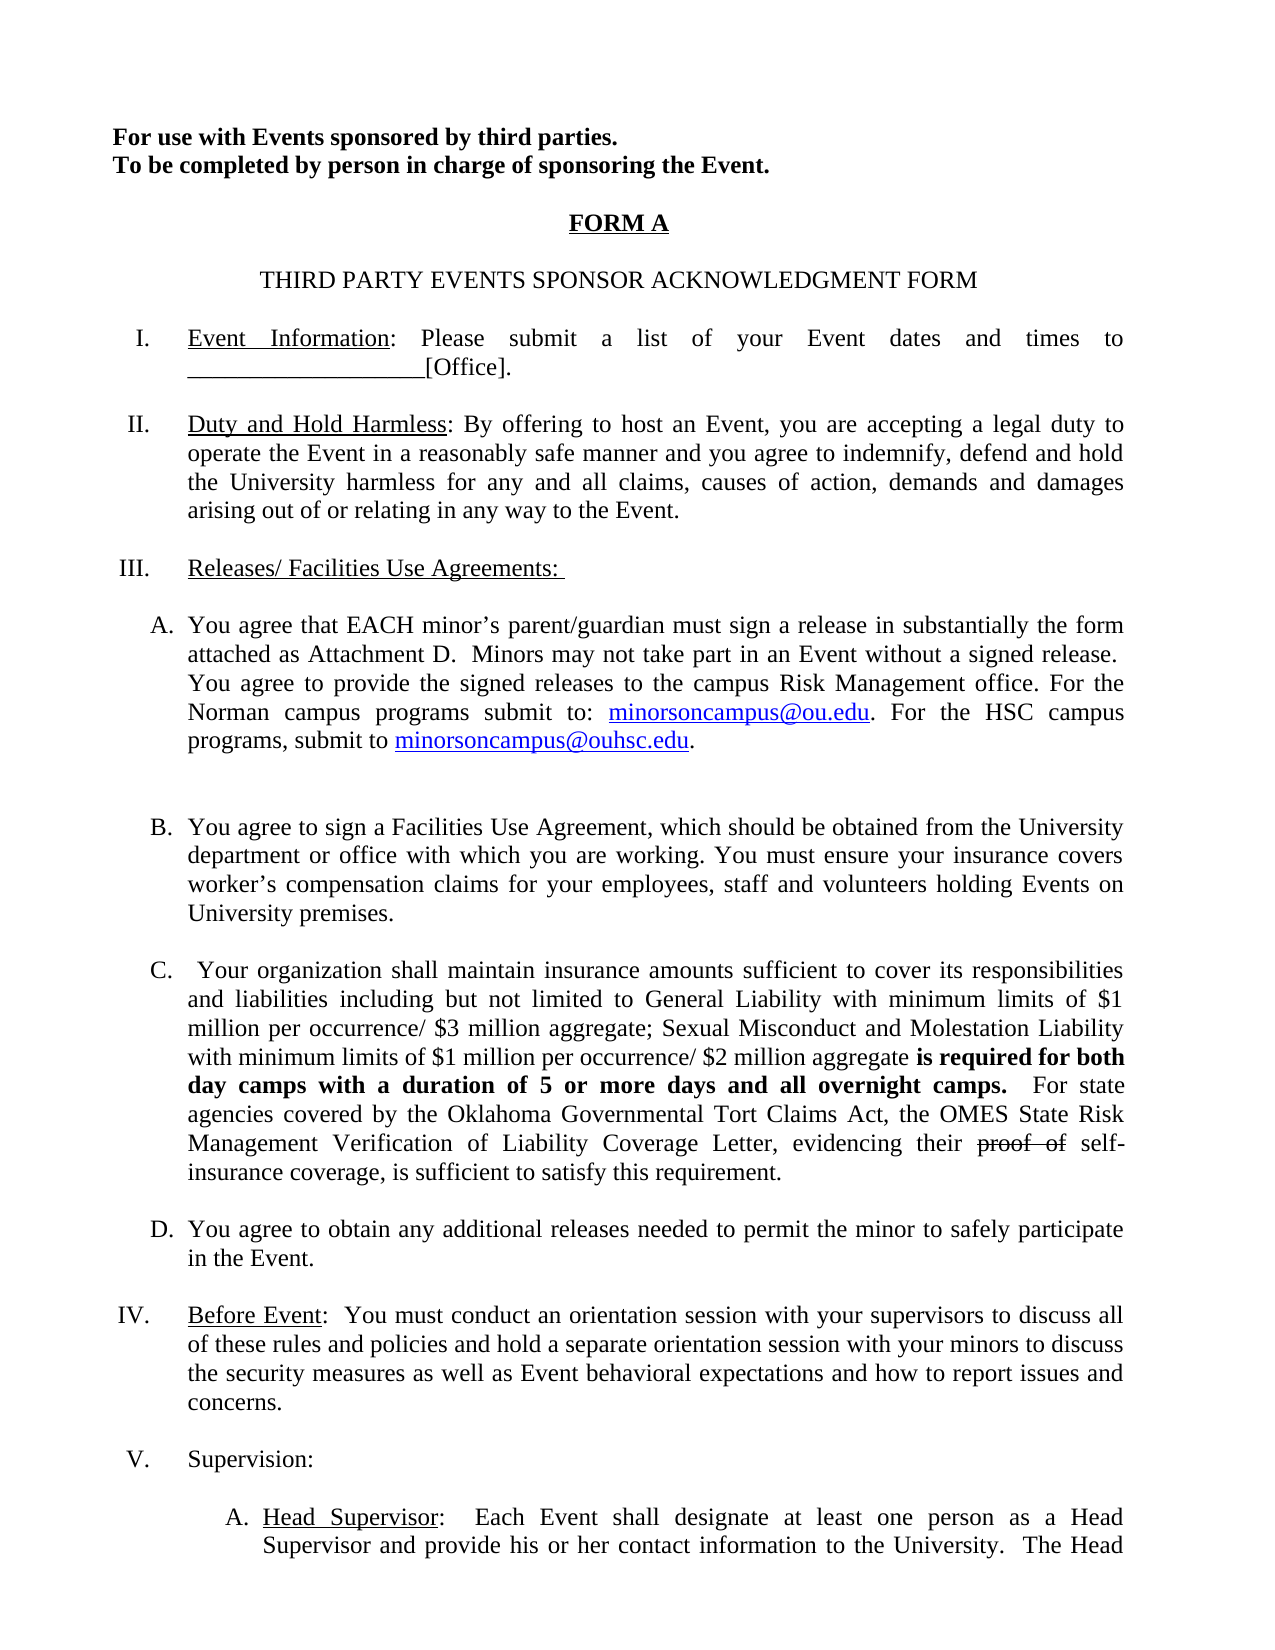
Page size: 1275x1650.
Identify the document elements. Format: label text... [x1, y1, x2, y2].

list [225, 1502, 1125, 1559]
list You agree that EACH minor’s parent/guardian must sign a release in substantially the form attached as Attachment D. Minors may not take part in an Event without a signed release. You agree to provide the signed releases to the campus Risk Management office. For the Norman campus programs submit to: minorsoncampus@ou.edu. For the HSC campus programs, submit to minorsoncampus@ouhsc.edu. [150, 611, 1125, 754]
list You agree to obtain any additional releases needed to permit the minor to safely participate in the Event. [150, 1214, 1125, 1272]
text THIRD PARTY EVENTS SPONSOR ACKNOWLEDGMENT FORM [112, 266, 1125, 294]
list Event Information: Please submit a list of your Event dates and times to ___________________[Office]. [150, 323, 1125, 381]
list Your organization shall maintain insurance amounts sufficient to cover its responsibilities and liabilities including but not limited to General Liability with minimum limits of $1 million per occurrence/ $3 million aggregate; Sexual Misconduct and Molestation Liability with minimum limits of $1 million per occurrence/ $2 million aggregate is required for both day camps with a duration of 5 or more days and all overnight camps. For state agencies covered by the Oklahoma Governmental Tort Claims Act, the OMES State Risk Management Verification of Liability Coverage Letter, evidencing their proof of self-insurance coverage, is sufficient to satisfy this requirement. [150, 956, 1125, 1186]
list Releases/ Facilities Use Agreements: [150, 553, 1125, 582]
list Duty and Hold Harmless: By offering to host an Event, you are accepting a legal duty to operate the Event in a reasonably safe manner and you agree to indemnify, defend and hold the University harmless for any and all claims, causes of action, demands and damages arising out of or relating in any way to the Event. [150, 409, 1125, 524]
list Supervision: [150, 1444, 1125, 1473]
text For use with Events sponsored by third parties. [112, 122, 1125, 151]
list Before Event: You must conduct an orientation session with your supervisors to discuss all of these rules and policies and hold a separate orientation session with your minors to discuss the security measures as well as Event behavioral expectations and how to report issues and concerns. [150, 1301, 1125, 1416]
text FORM A [112, 208, 1125, 237]
text To be completed by person in charge of sponsoring the Event. [112, 151, 1125, 179]
list You agree to sign a Facilities Use Agreement, which should be obtained from the University department or office with which you are working. You must ensure your insurance covers worker’s compensation claims for your employees, staff and volunteers holding Events on University premises. [150, 812, 1125, 927]
